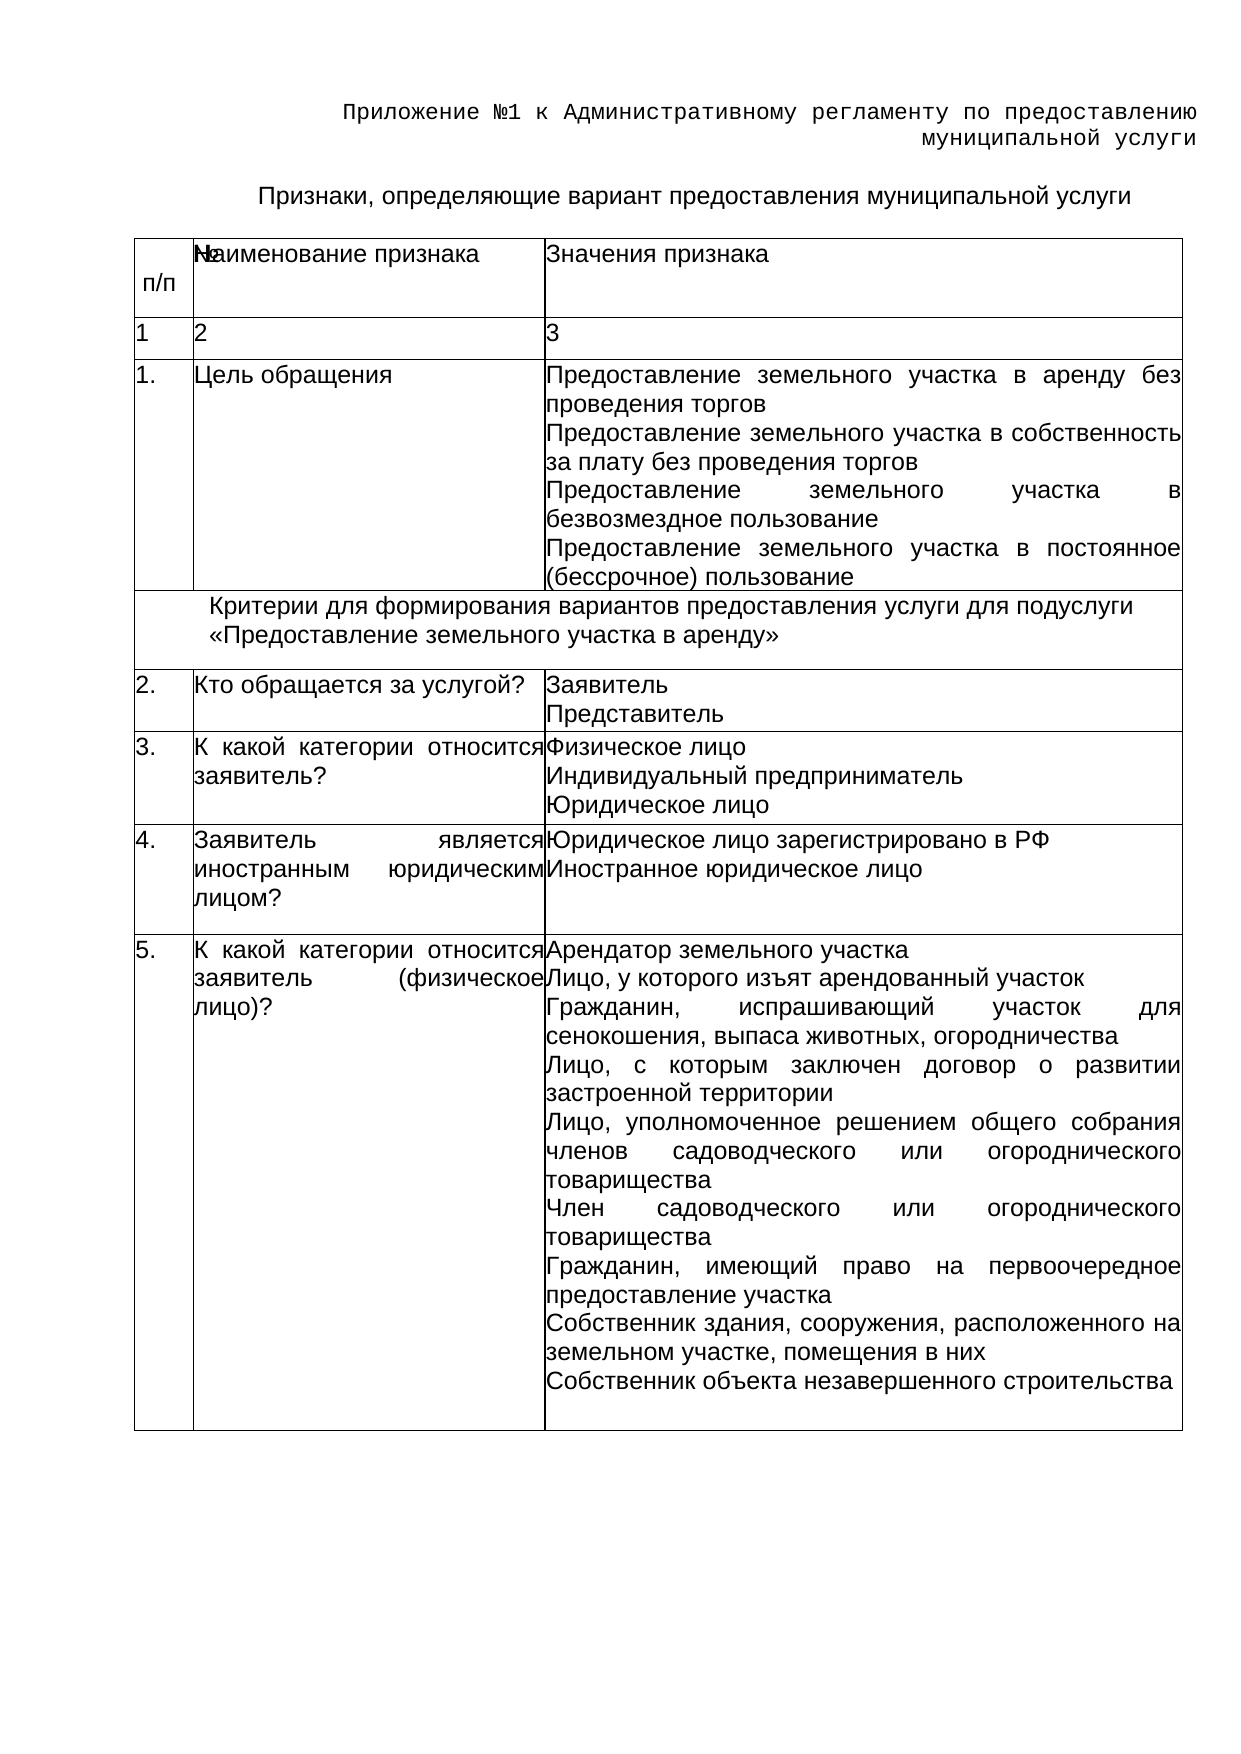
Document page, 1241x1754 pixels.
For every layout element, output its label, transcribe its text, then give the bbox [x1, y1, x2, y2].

table_cell К какой категории относится заявитель (физическое лицо)? [194, 935, 544, 1430]
table_cell К какой категории относится заявитель? [194, 732, 544, 824]
table_cell Цель обращения [194, 360, 544, 590]
table_cell Физическое лицо Индивидуальный предприниматель Юридическое лицо [546, 732, 1182, 824]
table_cell 1 [135, 318, 193, 359]
table_cell Предоставление земельного участка в аренду без проведения торгов Предоставление земельного участка в собственность за плату без проведения торгов Предоставление земельного участка в безвозмездное пользование Предоставление земельного участка в постоянное (бессрочное) пользование [546, 360, 1182, 590]
table_header Наименование признака [194, 239, 544, 317]
table_cell 1. [135, 360, 193, 590]
table_cell Кто обращается за услугой? [194, 670, 544, 731]
table_cell 4. [135, 825, 193, 934]
table_cell Юридическое лицо зарегистрировано в РФ Иностранное юридическое лицо [546, 825, 1182, 934]
table_cell 3 [546, 318, 1182, 359]
table_header Значения признака [546, 239, 1182, 317]
table_header № п/п [135, 239, 193, 317]
table_cell Заявитель Представитель [546, 670, 1182, 731]
table_cell 5. [135, 935, 193, 1430]
table_cell 2. [135, 670, 193, 731]
table_cell 3. [135, 732, 193, 824]
table_cell Арендатор земельного участка Лицо, у которого изъят арендованный участок Гражданин, испрашивающий участок для сенокошения, выпаса животных, огородничества Лицо, с которым заключен договор о развитии застроенной территории Лицо, уполномоченное решением общего собрания членов садоводческого или огороднического товарищества Член садоводческого или огороднического товарищества Гражданин, имеющий право на первоочередное предоставление участка Собственник здания, сооружения, расположенного на земельном участке, помещения в них Собственник объекта незавершенного строительства [546, 935, 1182, 1430]
text Приложение №1 к Административному регламенту по предоставлению муниципальной услуги [119, 100, 1196, 152]
table_cell Заявитель является иностранным юридическим лицом? [194, 825, 544, 934]
table_cell Критерии для формирования вариантов предоставления услуги для подуслуги «Предоставление земельного участка в аренду» [135, 591, 1182, 669]
text Признаки, определяющие вариант предоставления муниципальной услуги [119, 181, 1196, 209]
table_cell 2 [194, 318, 544, 359]
